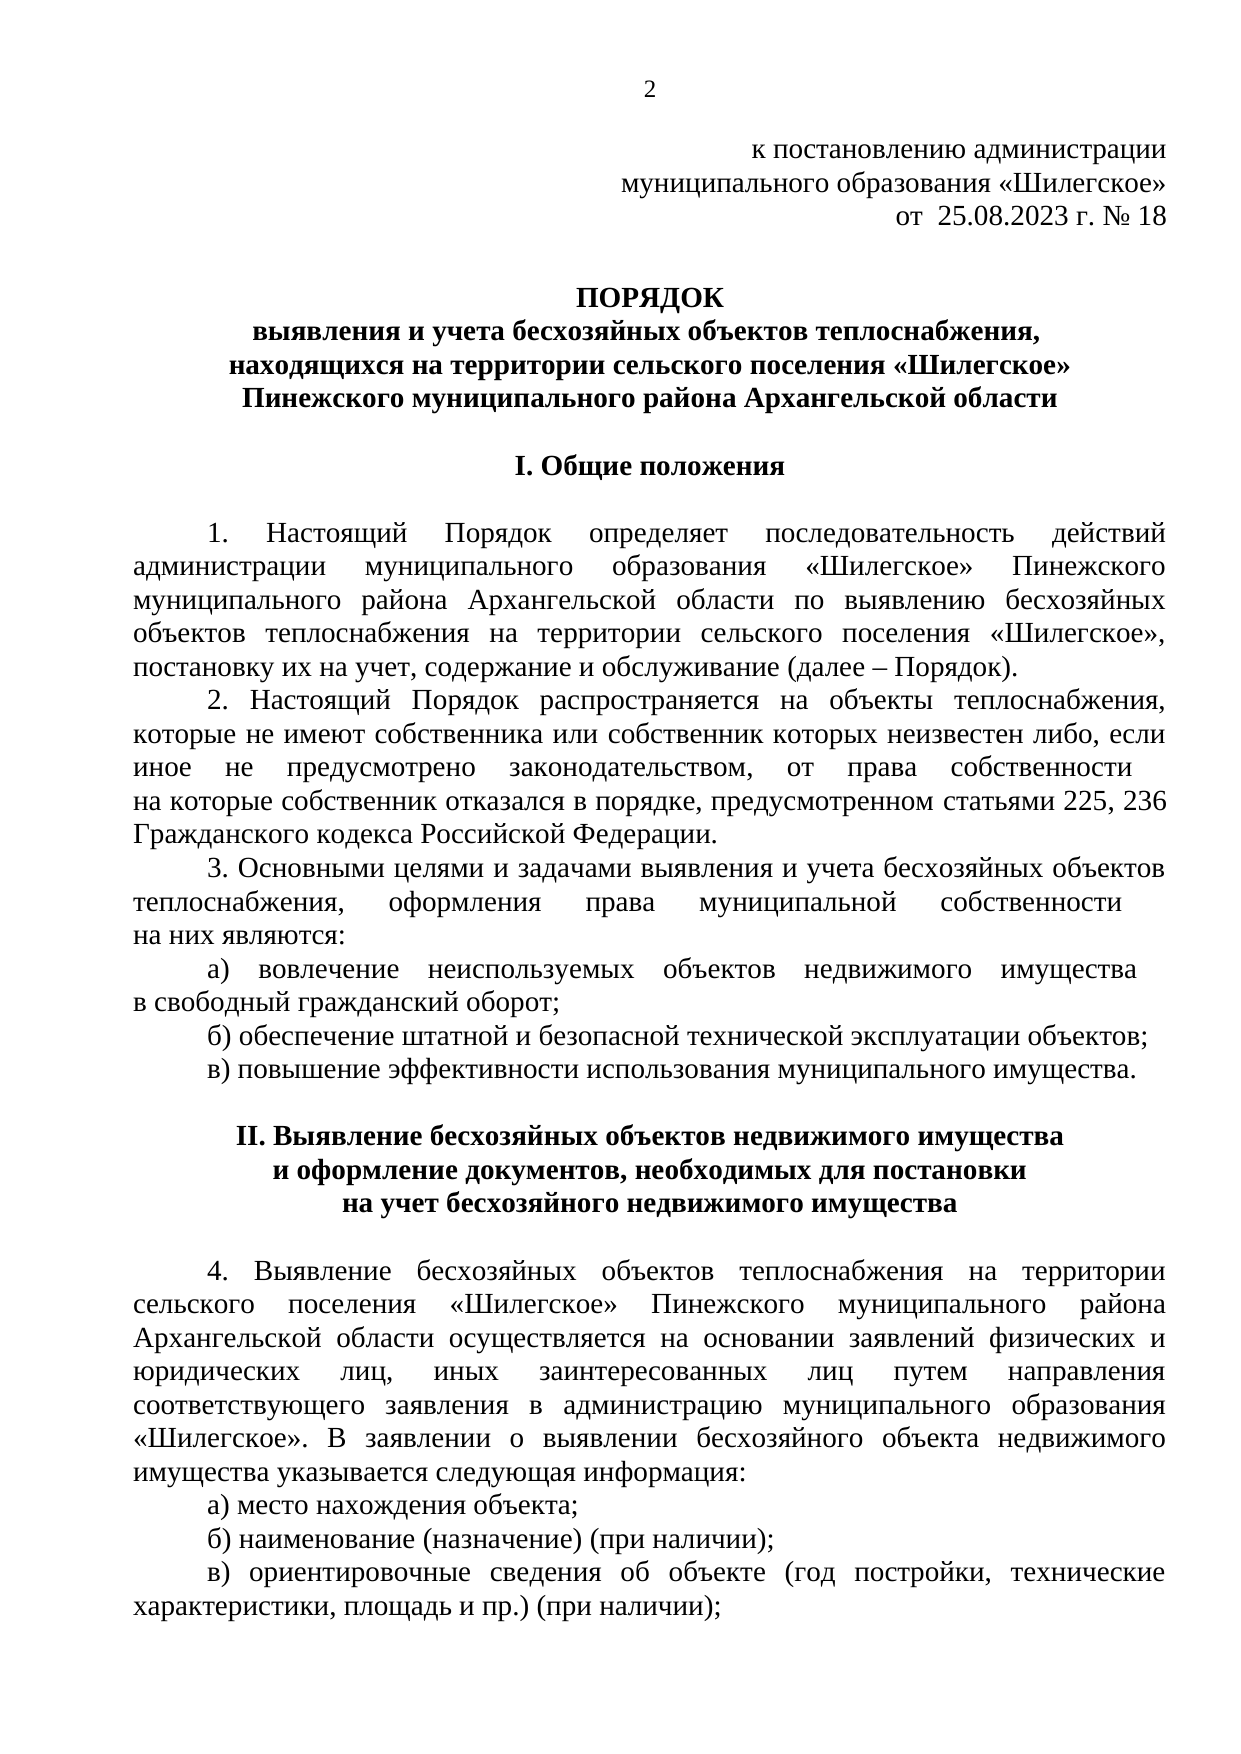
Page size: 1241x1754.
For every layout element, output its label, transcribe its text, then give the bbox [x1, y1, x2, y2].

text на учет бесхозяйного недвижимого имущества [133, 1186, 1167, 1219]
text в) повышение эффективности использования муниципального имущества. [133, 1051, 1167, 1085]
text 2. Настоящий Порядок распространяется на объекты теплоснабжения, которые не имеют собственника или собственник которых неизвестен либо, если иное не предусмотрено законодательством, от права собственности на которые собственник отказался в порядке, предусмотренном статьями 225, 236 Гражданского кодекса Российской Федерации. [133, 682, 1167, 850]
text к постановлению администрации муниципального образования «Шилегское» [575, 131, 1167, 198]
text выявления и учета бесхозяйных объектов теплоснабжения, находящихся на территории сельского поселения «Шилегское» [133, 313, 1167, 381]
text 3. Основными целями и задачами выявления и учета бесхозяйных объектов теплоснабжения, оформления права муниципальной собственности на них являются: [133, 850, 1167, 951]
text в) ориентировочные сведения об объекте (год постройки, технические характеристики, площадь и пр.) (при наличии); [133, 1554, 1167, 1622]
text II. Выявление бесхозяйных объектов недвижимого имущества [133, 1118, 1167, 1152]
text б) наименование (назначение) (при наличии); [133, 1521, 1167, 1554]
text ПОРЯДОК [133, 280, 1167, 313]
text а) вовлечение неиспользуемых объектов недвижимого имущества в свободный гражданский оборот; [133, 951, 1167, 1018]
text 1. Настоящий Порядок определяет последовательность действий администрации муниципального образования «Шилегское» Пинежского муниципального района Архангельской области по выявлению бесхозяйных объектов теплоснабжения на территории сельского поселения «Шилегское», постановку их на учет, содержание и обслуживание (далее – Порядок). [133, 515, 1167, 682]
text б) обеспечение штатной и безопасной технической эксплуатации объектов; [133, 1018, 1167, 1051]
text а) место нахождения объекта; [133, 1487, 1167, 1521]
text I. Общие положения [133, 448, 1167, 481]
text Пинежского муниципального района Архангельской области [133, 381, 1167, 414]
text 4. Выявление бесхозяйных объектов теплоснабжения на территории сельского поселения «Шилегское» Пинежского муниципального района Архангельской области осуществляется на основании заявлений физических и юридических лиц, иных заинтересованных лиц путем направления соответствующего заявления в администрацию муниципального образования «Шилегское». В заявлении о выявлении бесхозяйного объекта недвижимого имущества указывается следующая информация: [133, 1253, 1167, 1487]
text от 25.08.2023 г. № 18 [575, 198, 1167, 232]
text и оформление документов, необходимых для постановки [133, 1152, 1167, 1186]
